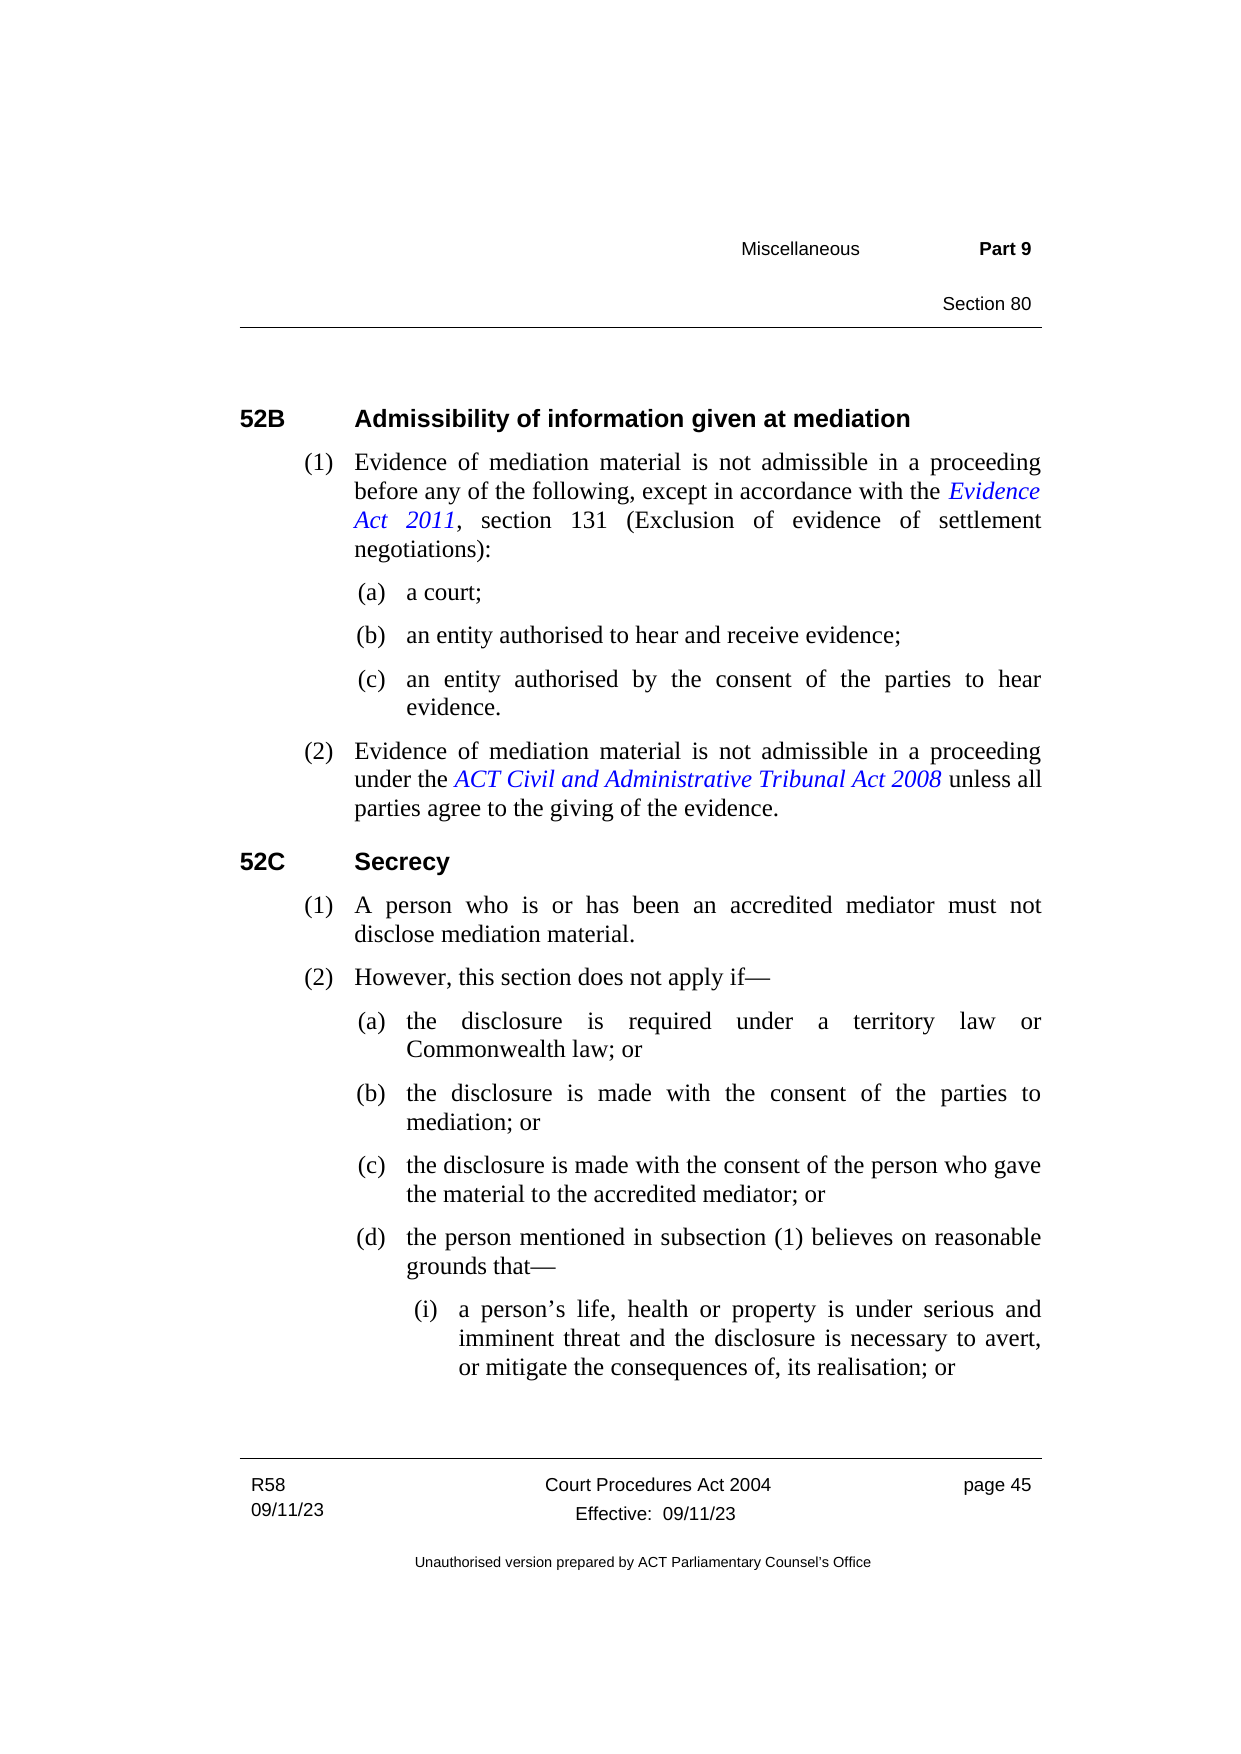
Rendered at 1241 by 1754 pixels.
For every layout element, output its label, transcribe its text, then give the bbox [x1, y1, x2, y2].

text (i) a person’s life, health or property is under serious and imminent threat and the disclosure is necessary to avert, or mitigate the consequences of, its realisation; or [239, 1294, 1042, 1380]
text 52C Secrecy [239, 847, 1042, 876]
text (1) Evidence of mediation material is not admissible in a proceeding before any of the following, except in accordance with the Evidence Act 2011, section 131 (Exclusion of evidence of settlement negotiations): [239, 447, 1042, 562]
text 52B Admissibility of information given at mediation [239, 404, 1042, 433]
text (d) the person mentioned in subsection (1) believes on reasonable grounds that— [239, 1222, 1042, 1279]
text (1) A person who is or has been an accredited mediator must not disclose mediation material. [239, 890, 1042, 948]
text (c) the disclosure is made with the consent of the person who gave the material to the accredited mediator; or [239, 1150, 1042, 1207]
text (c) an entity authorised by the consent of the parties to hear evidence. [239, 664, 1042, 721]
text (2) However, this section does not apply if— [239, 962, 1042, 991]
text (2) Evidence of mediation material is not admissible in a proceeding under the ACT Civil and Administrative Tribunal Act 2008 unless all parties agree to the giving of the evidence. [239, 736, 1042, 822]
text (a) a court; [239, 577, 1042, 606]
text (b) an entity authorised to hear and receive evidence; [239, 620, 1042, 649]
text (b) the disclosure is made with the consent of the parties to mediation; or [239, 1078, 1042, 1135]
text (a) the disclosure is required under a territory law or Commonwealth law; or [239, 1006, 1042, 1063]
